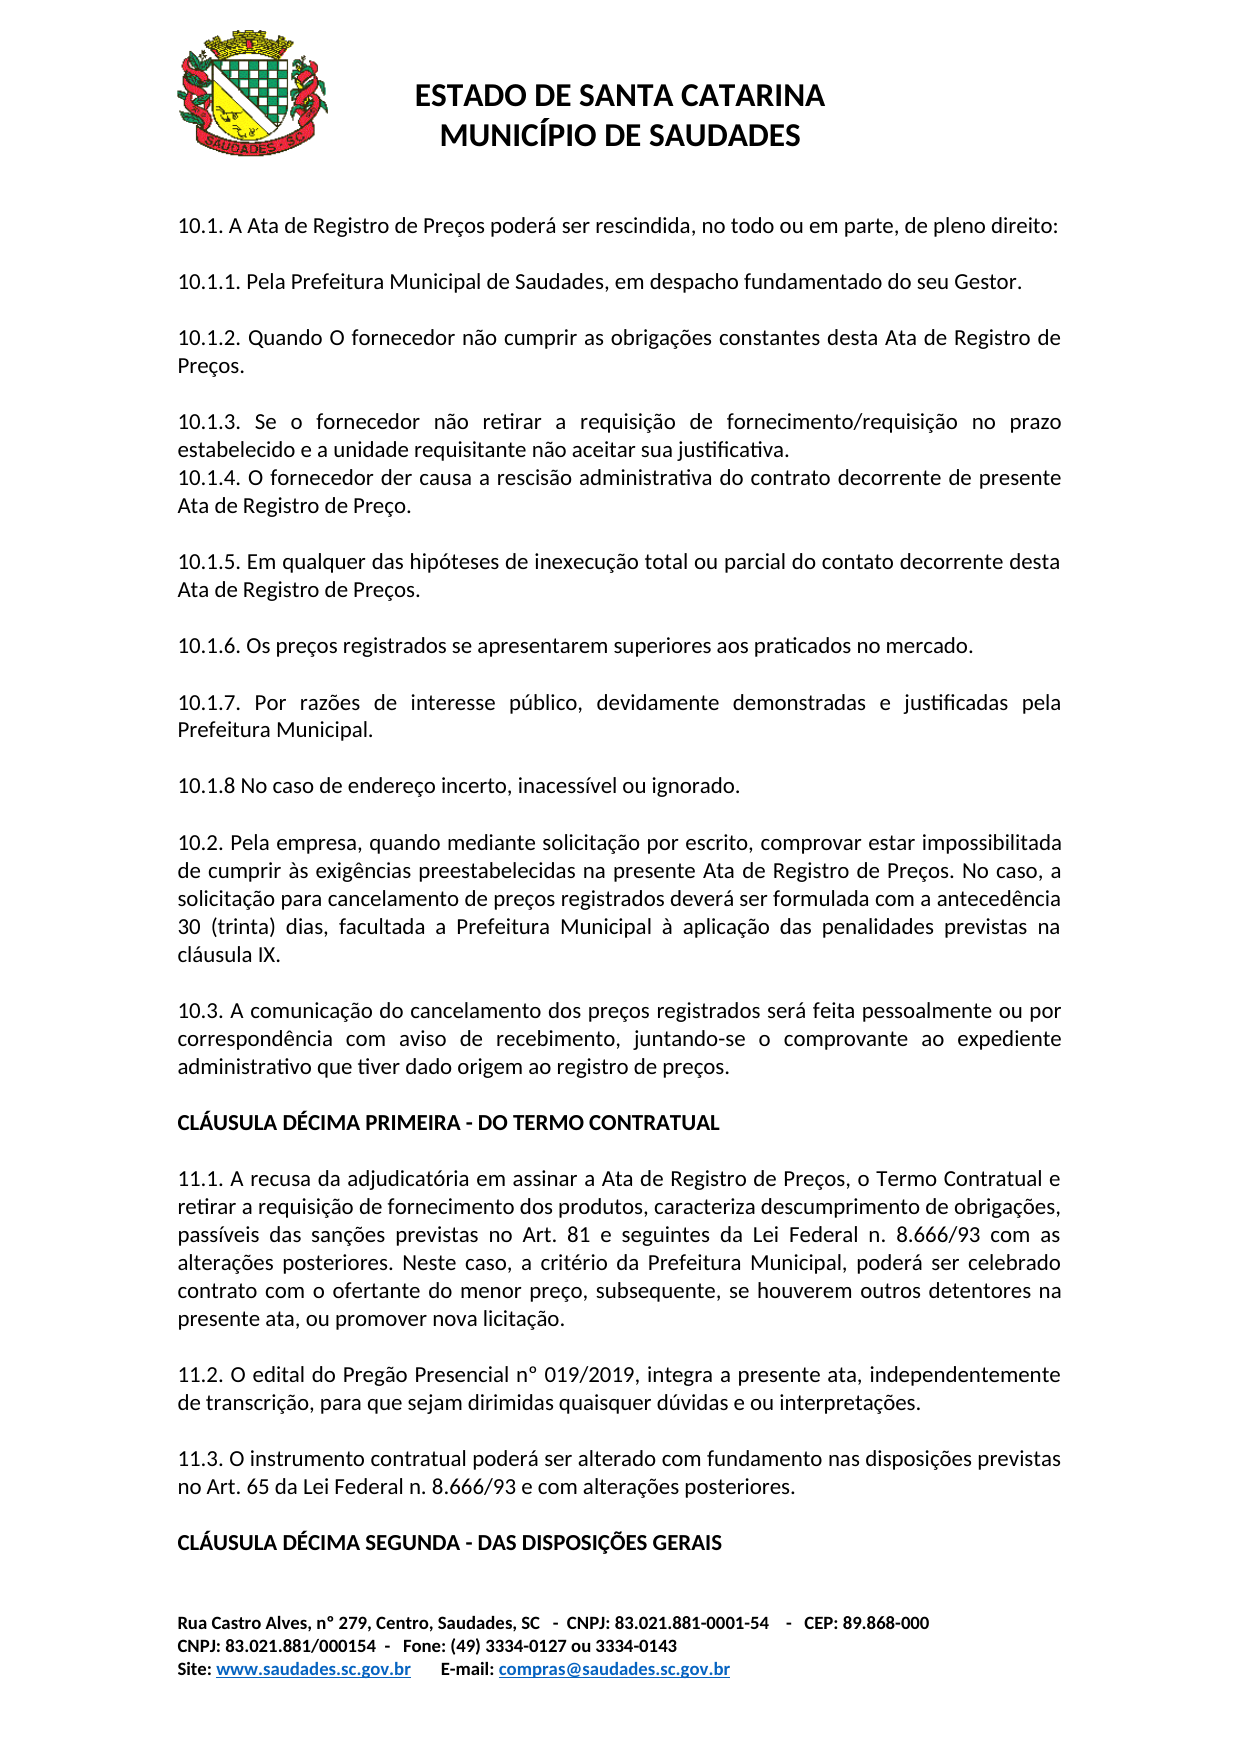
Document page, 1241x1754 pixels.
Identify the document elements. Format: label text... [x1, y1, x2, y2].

text 10.1.1. Pela Prefeitura Municipal de Saudades, em despacho fundamentado do seu Gestor. [177, 267, 1063, 295]
text 10.1.5. Em qualquer das hipóteses de inexecução total ou parcial do contato decorrente desta Ata de Registro de Preços. [177, 547, 1063, 603]
text 11.2. O edital do Pregão Presencial nº 019/2019, integra a presente ata, independentemente de transcrição, para que sejam dirimidas quaisquer dúvidas e ou interpretações. [177, 1360, 1063, 1416]
text 11.1. A recusa da adjudicatória em assinar a Ata de Registro de Preços, o Termo Contratual e retirar a requisição de fornecimento dos produtos, caracteriza descumprimento de obrigações, passíveis das sanções previstas no Art. 81 e seguintes da Lei Federal n. 8.666/93 com as alterações posteriores. Neste caso, a critério da Prefeitura Municipal, poderá ser celebrado contrato com o ofertante do menor preço, subsequente, se houverem outros detentores na presente ata, ou promover nova licitação. [177, 1164, 1063, 1332]
text 10.3. A comunicação do cancelamento dos preços registrados será feita pessoalmente ou por correspondência com aviso de recebimento, juntando-se o comprovante ao expediente administrativo que tiver dado origem ao registro de preços. [177, 996, 1063, 1080]
text 10.1. A Ata de Registro de Preços poderá ser rescindida, no todo ou em parte, de pleno direito: [177, 211, 1063, 239]
text 11.3. O instrumento contratual poderá ser alterado com fundamento nas disposições previstas no Art. 65 da Lei Federal n. 8.666/93 e com alterações posteriores. [177, 1444, 1063, 1500]
text 10.1.3. Se o fornecedor não retirar a requisição de fornecimento/requisição no prazo estabelecido e a unidade requisitante não aceitar sua justificativa. [177, 407, 1063, 463]
text 10.2. Pela empresa, quando mediante solicitação por escrito, comprovar estar impossibilitada de cumprir às exigências preestabelecidas na presente Ata de Registro de Preços. No caso, a solicitação para cancelamento de preços registrados deverá ser formulada com a antecedência 30 (trinta) dias, facultada a Prefeitura Municipal à aplicação das penalidades previstas na cláusula IX. [177, 828, 1063, 968]
text 10.1.6. Os preços registrados se apresentarem superiores aos praticados no mercado. [177, 632, 1063, 659]
text 10.1.7. Por razões de interesse público, devidamente demonstradas e justificadas pela Prefeitura Municipal. [177, 688, 1063, 744]
text 10.1.4. O fornecedor der causa a rescisão administrativa do contrato decorrente de presente Ata de Registro de Preço. [177, 463, 1063, 519]
text CLÁUSULA DÉCIMA PRIMEIRA - DO TERMO CONTRATUAL [177, 1108, 1063, 1136]
text 10.1.2. Quando O fornecedor não cumprir as obrigações constantes desta Ata de Registro de Preços. [177, 323, 1063, 379]
picture [177, 27, 329, 171]
text 10.1.8 No caso de endereço incerto, inacessível ou ignorado. [177, 772, 1063, 800]
text CLÁUSULA DÉCIMA SEGUNDA - DAS DISPOSIÇÕES GERAIS [177, 1528, 1063, 1556]
